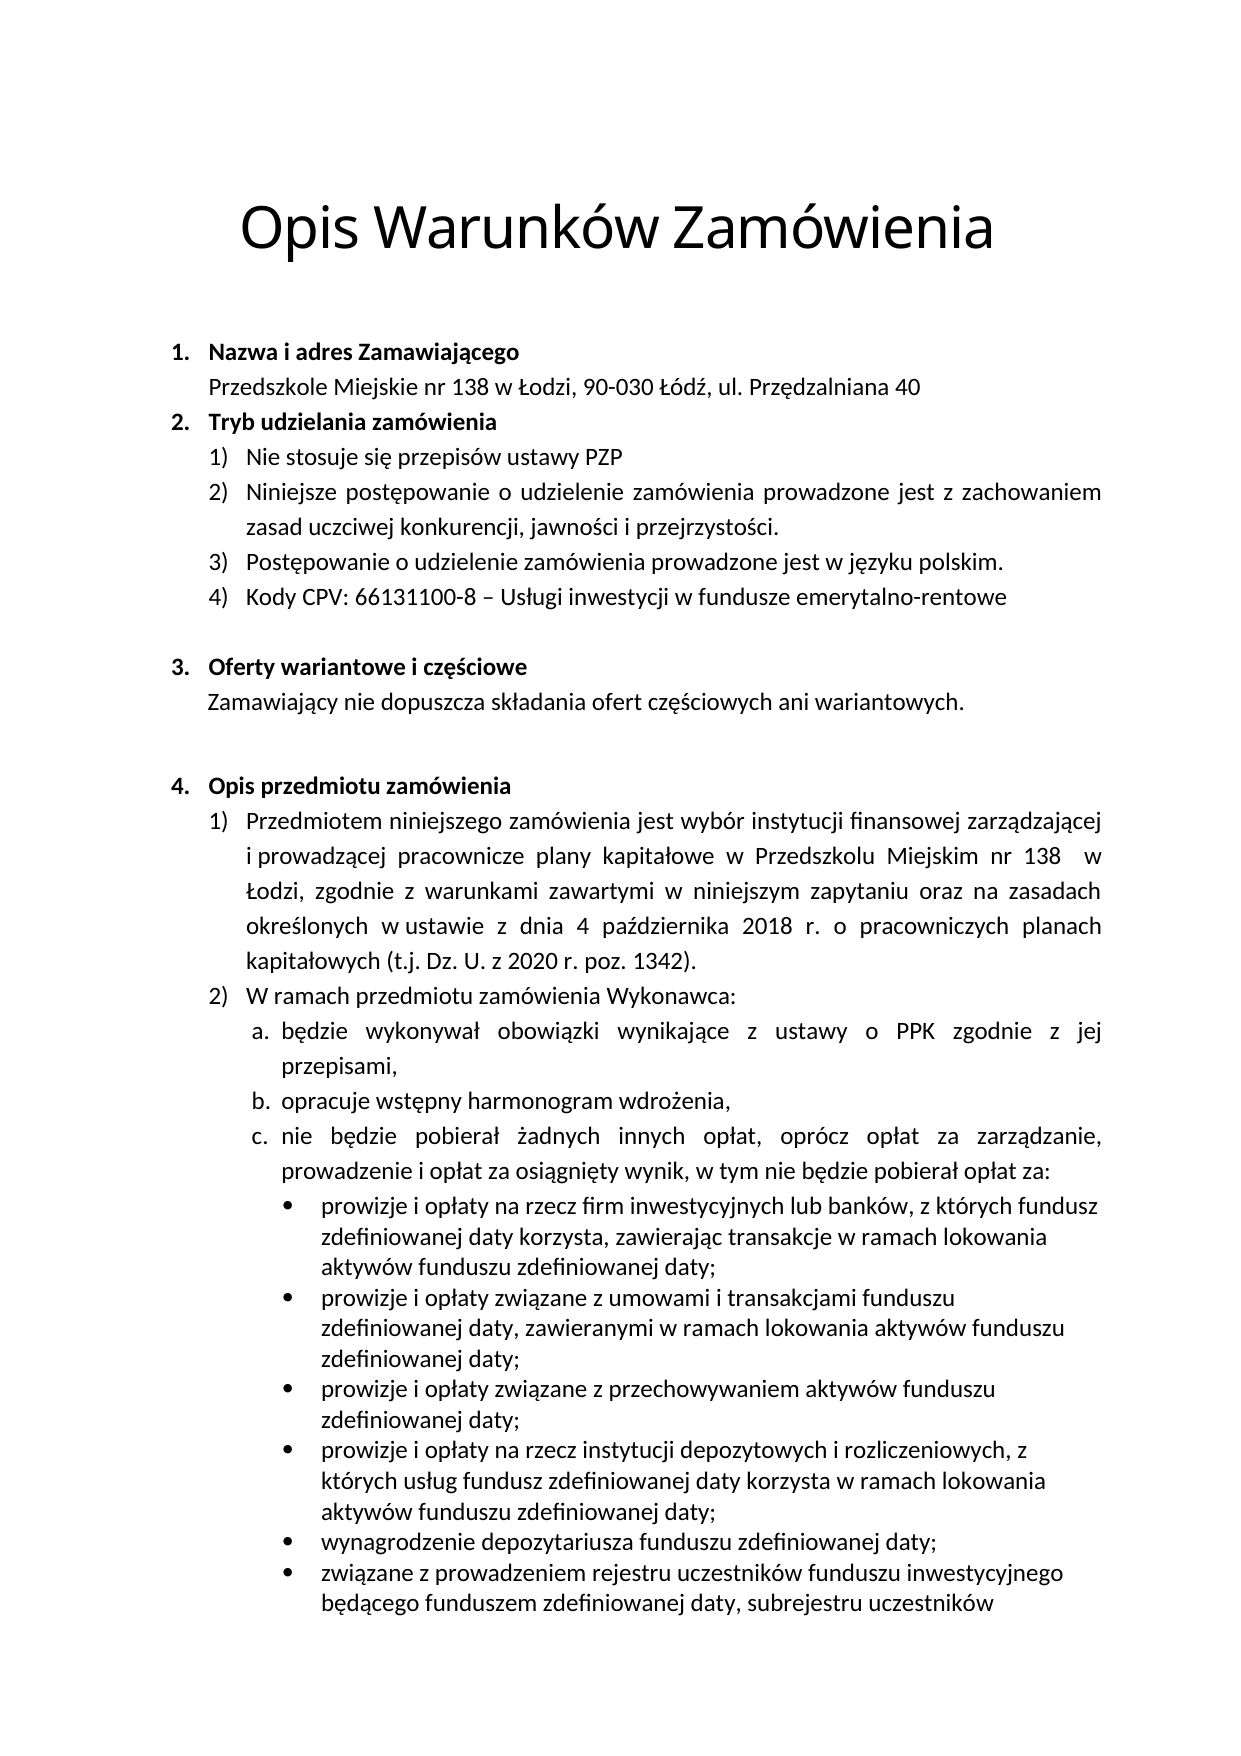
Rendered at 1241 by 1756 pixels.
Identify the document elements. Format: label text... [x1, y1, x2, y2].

subtitle Opis przedmiotu zamówienia [171, 771, 1103, 801]
list nie będzie pobierał żadnych innych opłat, oprócz opłat za zarządzanie, prowadzenie i opłat za osiągnięty wynik, w tym nie będzie pobierał opłat za: [251, 1121, 1103, 1186]
list Tryb udzielania zamówienia [171, 406, 1103, 436]
subtitle Oferty wariantowe i częściowe [171, 651, 1103, 681]
list Nie stosuje się przepisów ustawy PZP [208, 441, 1103, 471]
list Kody CPV: 66131100-8 – Usługi inwestycji w fundusze emerytalno-rentowe [208, 581, 1103, 611]
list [283, 1557, 1103, 1618]
list wynagrodzenie depozytariusza funduszu zdefiniowanej daty; [283, 1526, 1103, 1557]
title Opis Warunków Zamówienia [133, 186, 1103, 266]
text Zamawiający nie dopuszcza składania ofert częściowych ani wariantowych. [207, 686, 1103, 716]
list prowizje i opłaty związane z przechowywaniem aktywów funduszu zdefiniowanej daty; [283, 1374, 1103, 1435]
list Niniejsze postępowanie o udzielenie zamówienia prowadzone jest z zachowaniem zasad uczciwej konkurencji, jawności i przejrzystości. [208, 476, 1103, 541]
list prowizje i opłaty na rzecz firm inwestycyjnych lub banków, z których fundusz zdefiniowanej daty korzysta, zawierając transakcje w ramach lokowania aktywów funduszu zdefiniowanej daty; [283, 1191, 1103, 1282]
list Postępowanie o udzielenie zamówienia prowadzone jest w języku polskim. [208, 546, 1103, 576]
list W ramach przedmiotu zamówienia Wykonawca: [208, 981, 1103, 1011]
text Przedszkole Miejskie nr 138 w Łodzi, 90-030 Łódź, ul. Przędzalniana 40 [208, 371, 1103, 401]
list prowizje i opłaty na rzecz instytucji depozytowych i rozliczeniowych, z których usług fundusz zdefiniowanej daty korzysta w ramach lokowania aktywów funduszu zdefiniowanej daty; [283, 1435, 1103, 1526]
list Przedmiotem niniejszego zamówienia jest wybór instytucji finansowej zarządzającej i prowadzącej pracownicze plany kapitałowe w Przedszkolu Miejskim nr 138 w Łodzi, zgodnie z warunkami zawartymi w niniejszym zapytaniu oraz na zasadach określonych w ustawie z dnia 4 października 2018 r. o pracowniczych planach kapitałowych (t.j. Dz. U. z 2020 r. poz. 1342). [208, 806, 1103, 976]
list będzie wykonywał obowiązki wynikające z ustawy o PPK zgodnie z jej przepisami, [251, 1016, 1103, 1081]
subtitle Nazwa i adres Zamawiającego [171, 336, 1103, 366]
list prowizje i opłaty związane z umowami i transakcjami funduszu zdefiniowanej daty, zawieranymi w ramach lokowania aktywów funduszu zdefiniowanej daty; [283, 1282, 1103, 1374]
list opracuje wstępny harmonogram wdrożenia, [251, 1086, 1103, 1116]
